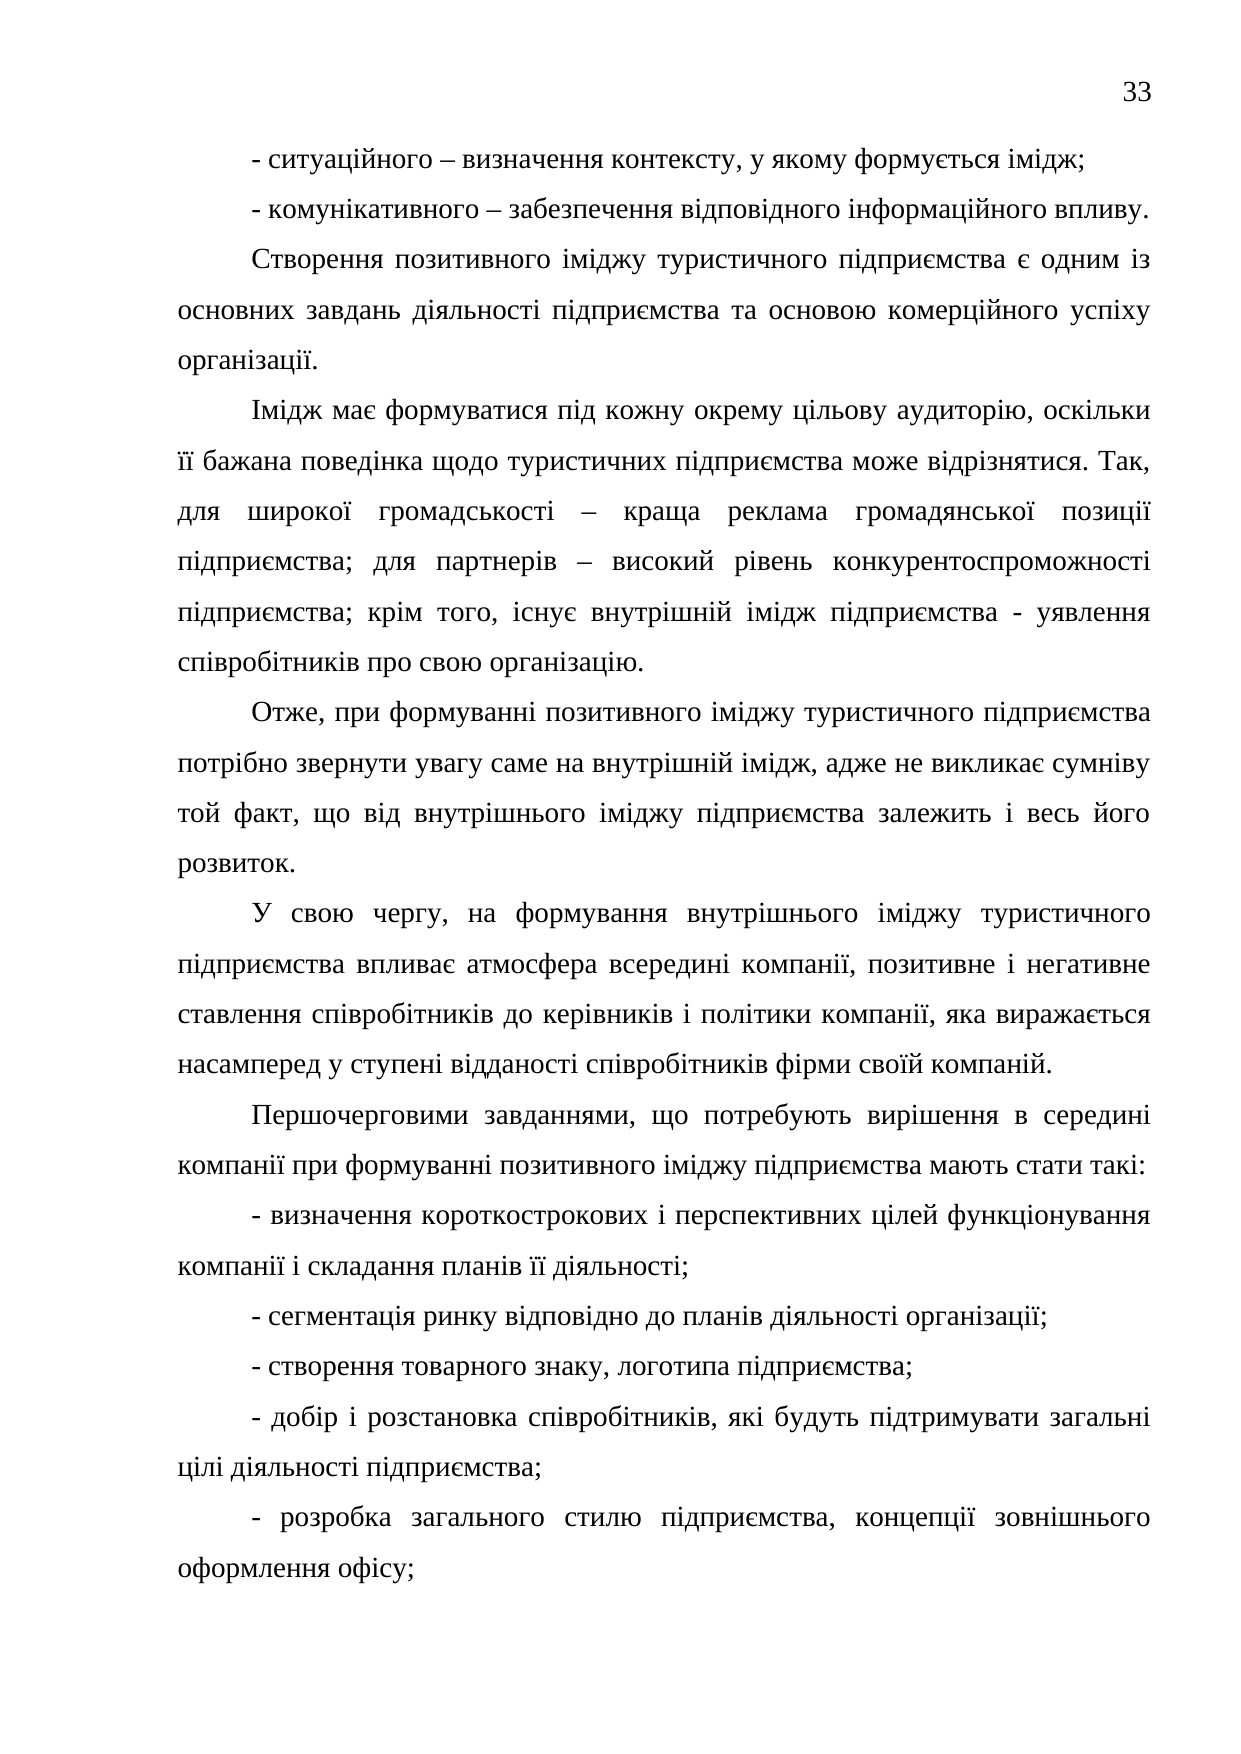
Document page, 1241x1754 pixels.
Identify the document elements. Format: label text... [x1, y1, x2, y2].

text - комунікативного – забезпечення відповідного інформаційного впливу. [177, 191, 1152, 225]
text У свою чергу, на формування внутрішнього іміджу туристичного підприємства впливає атмосфера всередині компанії, позитивне і негативне ставлення співробітників до керівників і політики компанії, яка виражається насамперед у ступені відданості співробітників фірми своїй компаній. [177, 896, 1152, 1080]
text Імідж має формуватися під кожну окрему цільову аудиторію, оскільки її бажана поведінка щодо туристичних підприємства може відрізнятися. Так, для широкої громадськості – краща реклама громадянської позиції підприємства; для партнерів – високий рівень конкурентоспроможності підприємства; крім того, існує внутрішній імідж підприємства - уявлення співробітників про свою організацію. [177, 392, 1152, 678]
text Створення позитивного іміджу туристичного підприємства є одним із основних завдань діяльності підприємства та основою комерційного успіху організації. [177, 242, 1152, 376]
text - добір і розстановка співробітників, які будуть підтримувати загальні цілі діяльності підприємства; [177, 1399, 1152, 1483]
text Отже, при формуванні позитивного іміджу туристичного підприємства потрібно звернути увагу саме на внутрішній імідж, адже не викликає сумніву той факт, що від внутрішнього іміджу підприємства залежить і весь його розвиток. [177, 694, 1152, 879]
text - розробка загального стилю підприємства, концепції зовнішнього оформлення офісу; [177, 1499, 1152, 1583]
text - створення товарного знаку, логотипа підприємства; [177, 1348, 1152, 1382]
text - ситуаційного – визначення контексту, у якому формується імідж; [177, 141, 1152, 174]
text - визначення короткострокових і перспективних цілей функціонування компанії і складання планів її діяльності; [177, 1197, 1152, 1281]
text Першочерговими завданнями, що потребують вирішення в середині компанії при формуванні позитивного іміджу підприємства мають стати такі: [177, 1097, 1152, 1181]
text - сегментація ринку відповідно до планів діяльності організації; [177, 1298, 1152, 1332]
